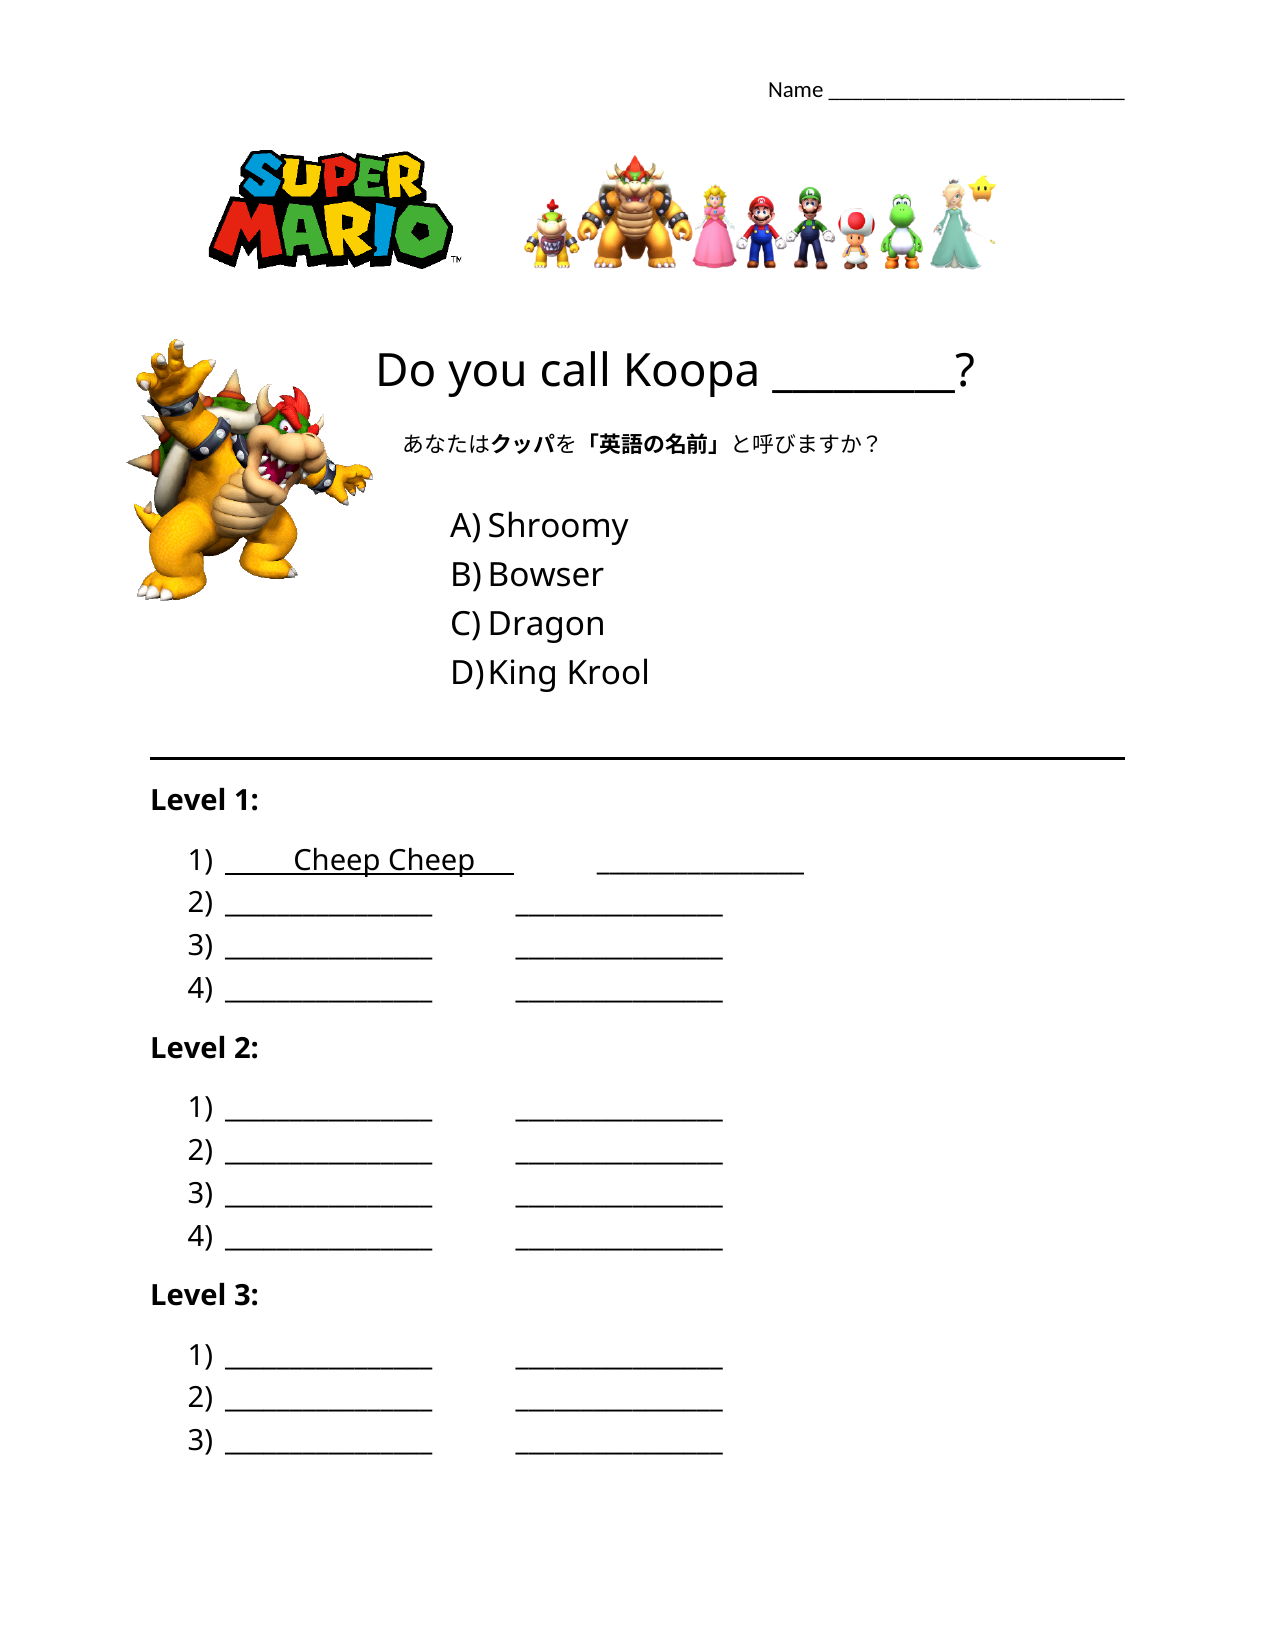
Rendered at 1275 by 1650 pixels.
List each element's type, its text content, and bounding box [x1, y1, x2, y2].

picture [126, 339, 373, 601]
list ________________ ________________ [187, 882, 1125, 921]
text Level 3: [150, 1274, 1125, 1314]
text Level 1: [150, 779, 1125, 819]
list ________________ ________________ [187, 1086, 1125, 1126]
list ________________ ________________ [187, 1129, 1125, 1169]
list Cheep Cheep ________________ [187, 839, 1125, 879]
list Bowser [450, 551, 1125, 597]
picture [524, 151, 997, 270]
list ________________ ________________ [187, 924, 1125, 964]
list ________________ ________________ [187, 1215, 1125, 1254]
list ________________ ________________ [187, 967, 1125, 1007]
list Shroomy [450, 421, 1125, 548]
list Dragon [450, 600, 1125, 646]
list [187, 1419, 1125, 1459]
list ________________ ________________ [187, 1377, 1125, 1416]
text Level 2: [150, 1027, 1125, 1067]
list ________________ ________________ [187, 1334, 1125, 1373]
list King Krool [450, 649, 1125, 694]
list ________________ ________________ [187, 1172, 1125, 1212]
text Do you call Koopa _________? [150, 337, 1125, 400]
picture [208, 150, 462, 269]
